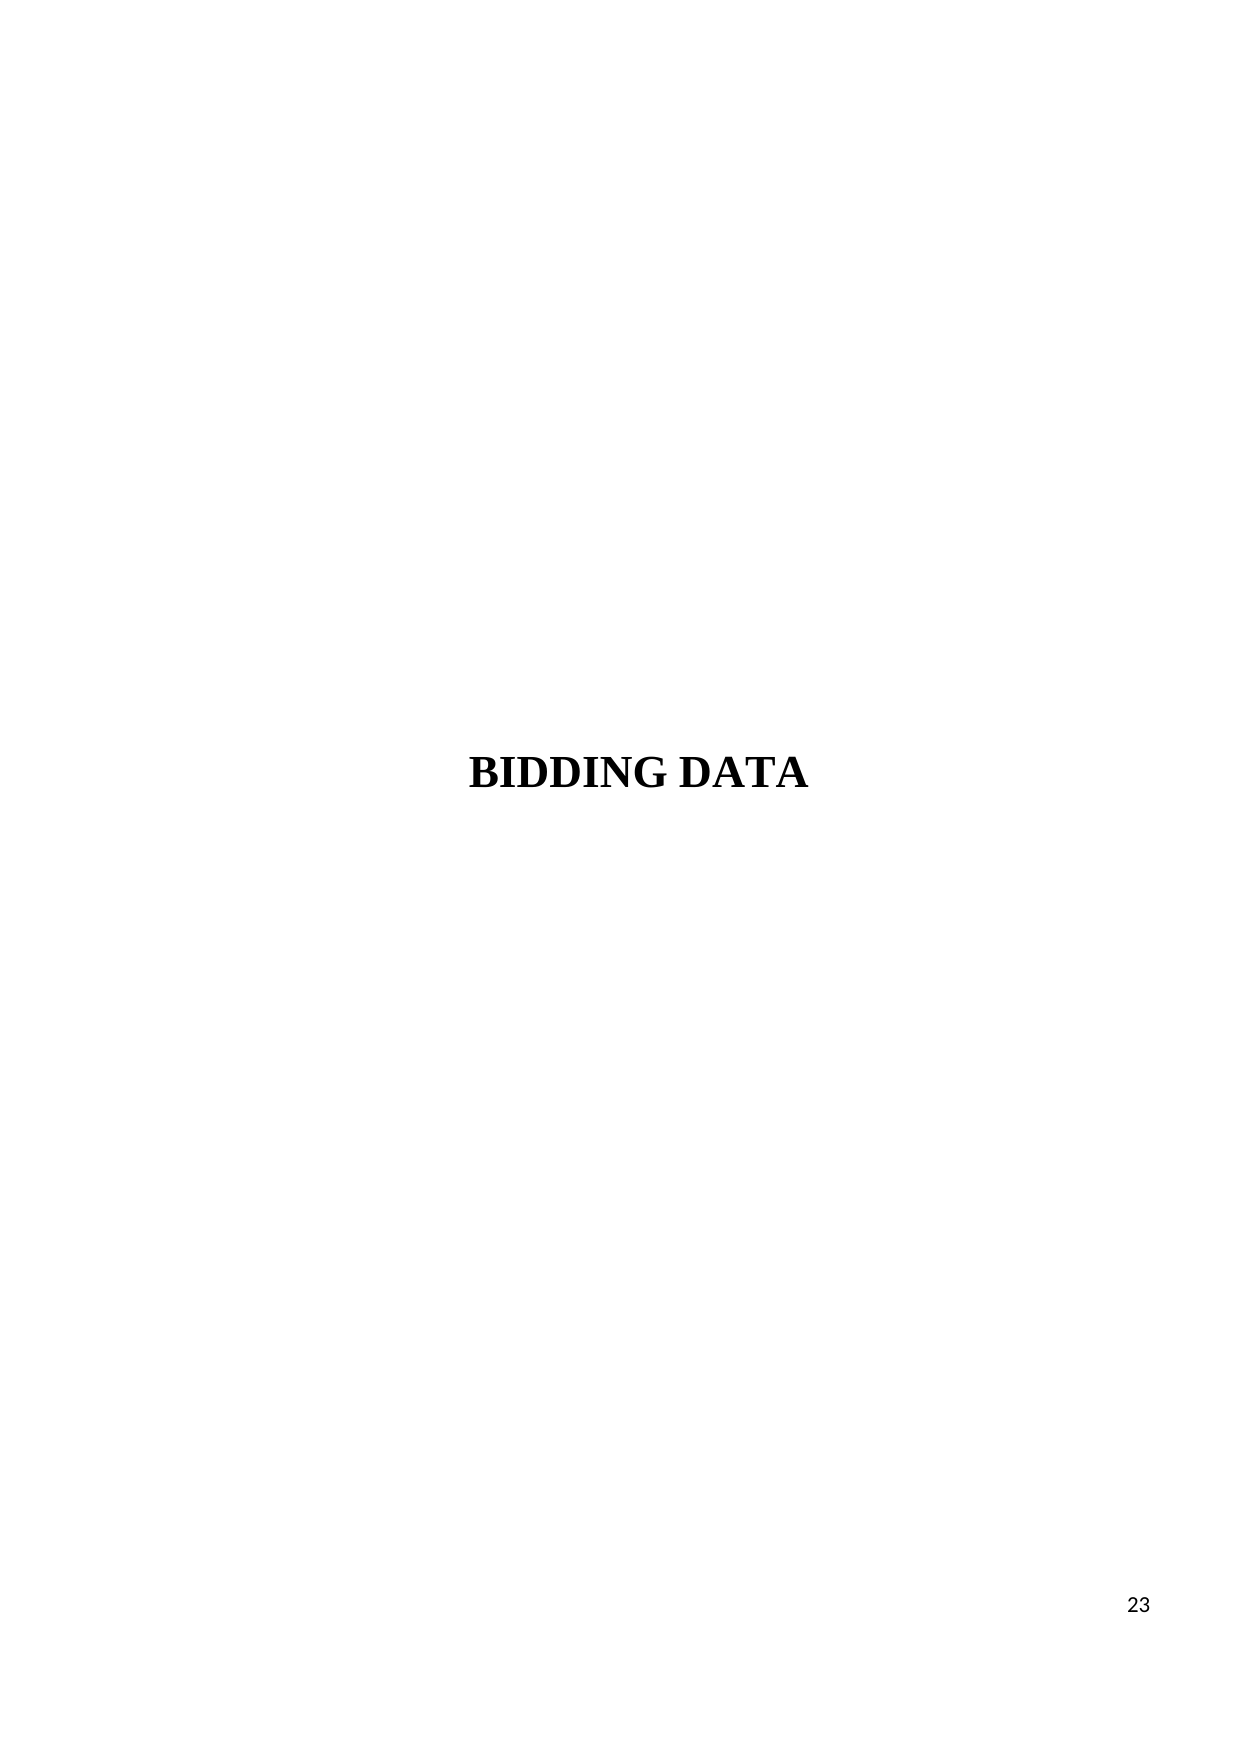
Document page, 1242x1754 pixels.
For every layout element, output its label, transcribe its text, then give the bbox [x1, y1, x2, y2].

text BIDDING DATA [127, 745, 1150, 798]
